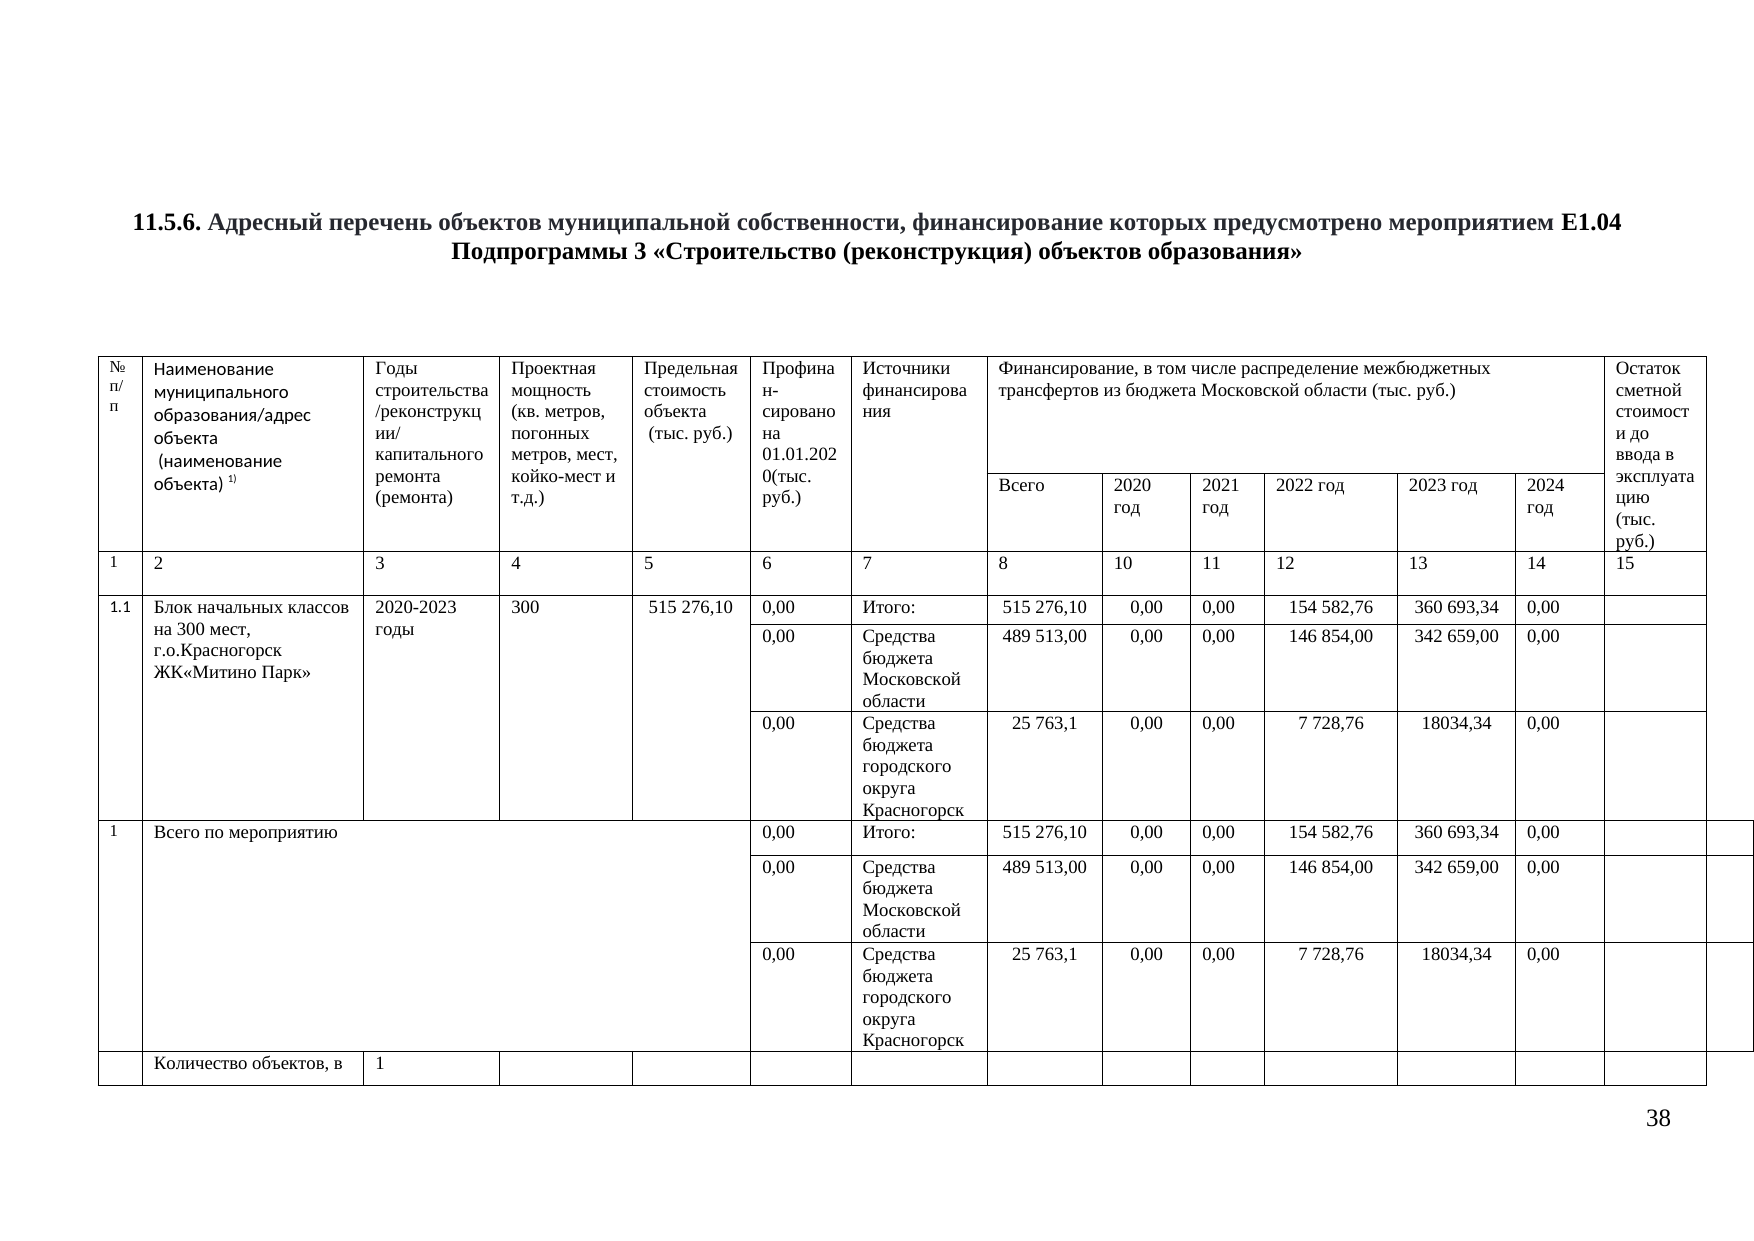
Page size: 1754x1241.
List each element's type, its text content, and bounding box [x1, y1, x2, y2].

table_cell 25 763,1 [988, 943, 1102, 1051]
table_cell [1605, 712, 1706, 820]
table_cell 0,00 [1516, 943, 1604, 1051]
table_cell 2021 год [1191, 474, 1264, 551]
table_cell [99, 1052, 142, 1085]
table_cell [1605, 625, 1706, 711]
table_cell 0,00 [1191, 596, 1264, 624]
table_cell 15 [1605, 552, 1706, 595]
table_cell 515 276,10 [988, 821, 1102, 855]
table_cell [500, 1052, 632, 1085]
table_cell 2020-2023 годы [364, 596, 499, 820]
table_cell 146 854,00 [1265, 625, 1397, 711]
table_cell 1 [364, 1052, 499, 1085]
table_cell 0,00 [1516, 625, 1604, 711]
table_cell 0,00 [751, 943, 851, 1051]
table_cell 154 582,76 [1265, 821, 1397, 855]
table_cell 489 513,00 [988, 856, 1102, 942]
table_cell 6 [751, 552, 851, 595]
table_cell 0,00 [751, 821, 851, 855]
table_cell 0,00 [751, 596, 851, 624]
table_cell 0,00 [751, 856, 851, 942]
table_cell 2 [143, 552, 363, 595]
table_cell 0,00 [751, 625, 851, 711]
table_cell 0,00 [1103, 712, 1190, 820]
table_cell 0,00 [751, 712, 851, 820]
table_cell 10 [1103, 552, 1190, 595]
table_cell [1103, 1052, 1190, 1085]
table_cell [143, 1052, 363, 1085]
table_cell [1516, 1052, 1604, 1085]
table_cell 515 276,10 [633, 596, 750, 820]
table_cell [1605, 596, 1706, 624]
table_cell [751, 1052, 851, 1085]
text 11.5.6. Адресный перечень объектов муниципальной собственности, финансирование которых предусмотрено мероприятием Е1.04 Подпрограммы 3 «Строительство (реконструкция) объектов образования» [83, 207, 1671, 265]
table_cell Средства бюджета Московской области [852, 856, 987, 942]
table_cell Средства бюджета Московской области [852, 625, 987, 711]
table_cell 13 [1398, 552, 1515, 595]
table_cell [1707, 943, 1753, 1051]
table_cell 0,00 [1516, 712, 1604, 820]
table_cell 7 728,76 [1265, 943, 1397, 1051]
table_cell 7 [852, 552, 987, 595]
table_cell 8 [988, 552, 1102, 595]
table_cell 11 [1191, 552, 1264, 595]
table_cell 0,00 [1103, 625, 1190, 711]
table_cell 5 [633, 552, 750, 595]
table_header Наименование муниципального образования/адрес объекта (наименование объекта) 1) [143, 357, 363, 551]
table_cell 0,00 [1103, 856, 1190, 942]
table_cell 342 659,00 [1398, 625, 1515, 711]
table_header № п/п [99, 357, 142, 551]
table_cell 0,00 [1191, 943, 1264, 1051]
table_cell 25 763,1 [988, 712, 1102, 820]
table_cell [1707, 821, 1753, 855]
table_cell 360 693,34 [1398, 596, 1515, 624]
table_cell 0,00 [1103, 943, 1190, 1051]
table_cell 0,00 [1191, 625, 1264, 711]
table_cell 3 [364, 552, 499, 595]
table_cell 1 [99, 821, 142, 1051]
table_cell 18034,34 [1398, 712, 1515, 820]
table_header Годы строительства/реконструкции/ капитального ремонта (ремонта) [364, 357, 499, 551]
table_cell 2020 год [1103, 474, 1190, 551]
table_cell Блок начальных классов на 300 мест, г.о.Красногорск ЖК«Митино Парк» [143, 596, 363, 820]
table_cell 154 582,76 [1265, 596, 1397, 624]
table_cell 360 693,34 [1398, 821, 1515, 855]
table_cell [633, 1052, 750, 1085]
table_cell [1605, 821, 1706, 855]
table_cell 489 513,00 [988, 625, 1102, 711]
table_cell 1 [99, 552, 142, 595]
table_cell [988, 1052, 1102, 1085]
table_cell 0,00 [1191, 712, 1264, 820]
table_cell 7 728,76 [1265, 712, 1397, 820]
table_cell 0,00 [1103, 596, 1190, 624]
table_header Финансирование, в том числе распределение межбюджетных трансфертов из бюджета Московской области (тыс. руб.) [988, 357, 1604, 473]
table_header Источники финансирования [852, 357, 987, 551]
table_cell [1605, 1052, 1706, 1085]
table_cell Всего по мероприятию [143, 821, 750, 1051]
table_cell Средства бюджета городского округа Красногорск [852, 943, 987, 1051]
table_cell Итого: [852, 821, 987, 855]
table_cell 18034,34 [1398, 943, 1515, 1051]
table_header Остаток сметной стоимости до ввода в эксплуатацию (тыс. руб.) [1605, 357, 1706, 551]
table_cell [1265, 1052, 1397, 1085]
table_cell 2024 год [1516, 474, 1604, 551]
table_cell 342 659,00 [1398, 856, 1515, 942]
table_cell [1605, 856, 1706, 942]
table_cell Всего [988, 474, 1102, 551]
table_cell 14 [1516, 552, 1604, 595]
table_cell 515 276,10 [988, 596, 1102, 624]
table_cell [1191, 1052, 1264, 1085]
table_cell 0,00 [1516, 596, 1604, 624]
table_cell 0,00 [1191, 821, 1264, 855]
table_cell [1398, 1052, 1515, 1085]
table_cell 0,00 [1516, 856, 1604, 942]
table_cell [852, 1052, 987, 1085]
table_cell Итого: [852, 596, 987, 624]
table_cell 2023 год [1398, 474, 1515, 551]
table_cell 0,00 [1516, 821, 1604, 855]
table_cell 300 [500, 596, 632, 820]
table_cell 1.1 [99, 596, 142, 820]
table_header Предельная стоимость объекта (тыс. руб.) [633, 357, 750, 551]
table_cell 146 854,00 [1265, 856, 1397, 942]
table_cell 0,00 [1103, 821, 1190, 855]
table_cell [1605, 943, 1706, 1051]
table_cell 2022 год [1265, 474, 1397, 551]
table_cell Средства бюджета городского округа Красногорск [852, 712, 987, 820]
table_cell 0,00 [1191, 856, 1264, 942]
table_header Проектная мощность (кв. метров, погонных метров, мест, койко-мест и т.д.) [500, 357, 632, 551]
table_header Профинан-сировано на 01.01.2020(тыс. руб.) [751, 357, 851, 551]
table_cell 4 [500, 552, 632, 595]
table_cell [1707, 856, 1753, 942]
table_cell 12 [1265, 552, 1397, 595]
